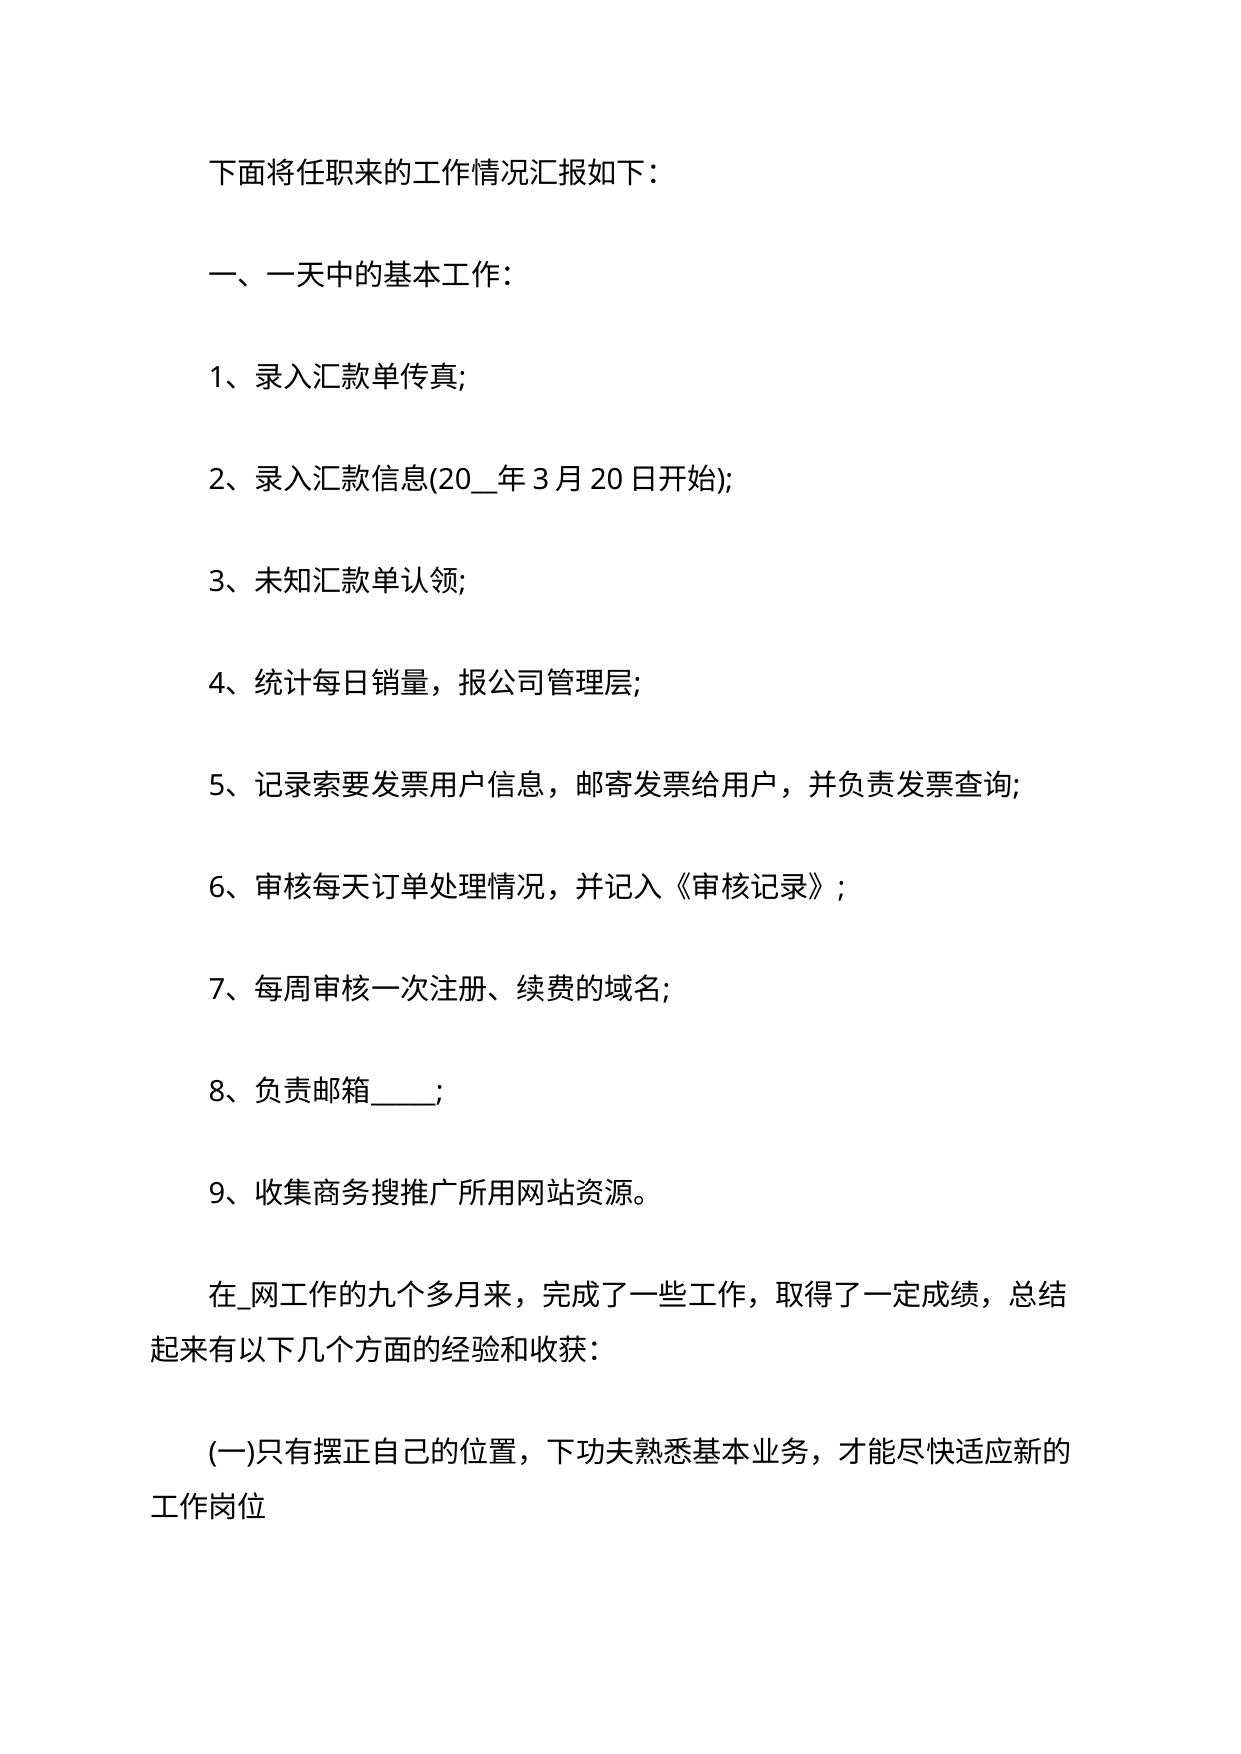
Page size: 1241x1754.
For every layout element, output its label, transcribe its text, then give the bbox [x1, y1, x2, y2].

text 在_网工作的九个多月来，完成了一些工作，取得了一定成绩，总结起来有以下几个方面的经验和收获： [150, 1271, 1090, 1369]
text 一、一天中的基本工作： [150, 252, 1090, 294]
text 8、负责邮箱_____; [150, 1067, 1090, 1110]
text 1、录入汇款单传真; [150, 353, 1090, 396]
text 7、每周审核一次注册、续费的域名; [150, 965, 1090, 1008]
text 5、记录索要发票用户信息，邮寄发票给用户，并负责发票查询; [150, 761, 1090, 804]
text 6、审核每天订单处理情况，并记入《审核记录》; [150, 863, 1090, 906]
text 4、统计每日销量，报公司管理层; [150, 659, 1090, 702]
text (一)只有摆正自己的位置，下功夫熟悉基本业务，才能尽快适应新的工作岗位 [150, 1428, 1090, 1525]
text 2、录入汇款信息(20__年3月20日开始); [150, 456, 1090, 498]
text 下面将任职来的工作情况汇报如下： [150, 150, 1090, 192]
text 3、未知汇款单认领; [150, 557, 1090, 600]
text 9、收集商务搜推广所用网站资源。 [150, 1169, 1090, 1212]
